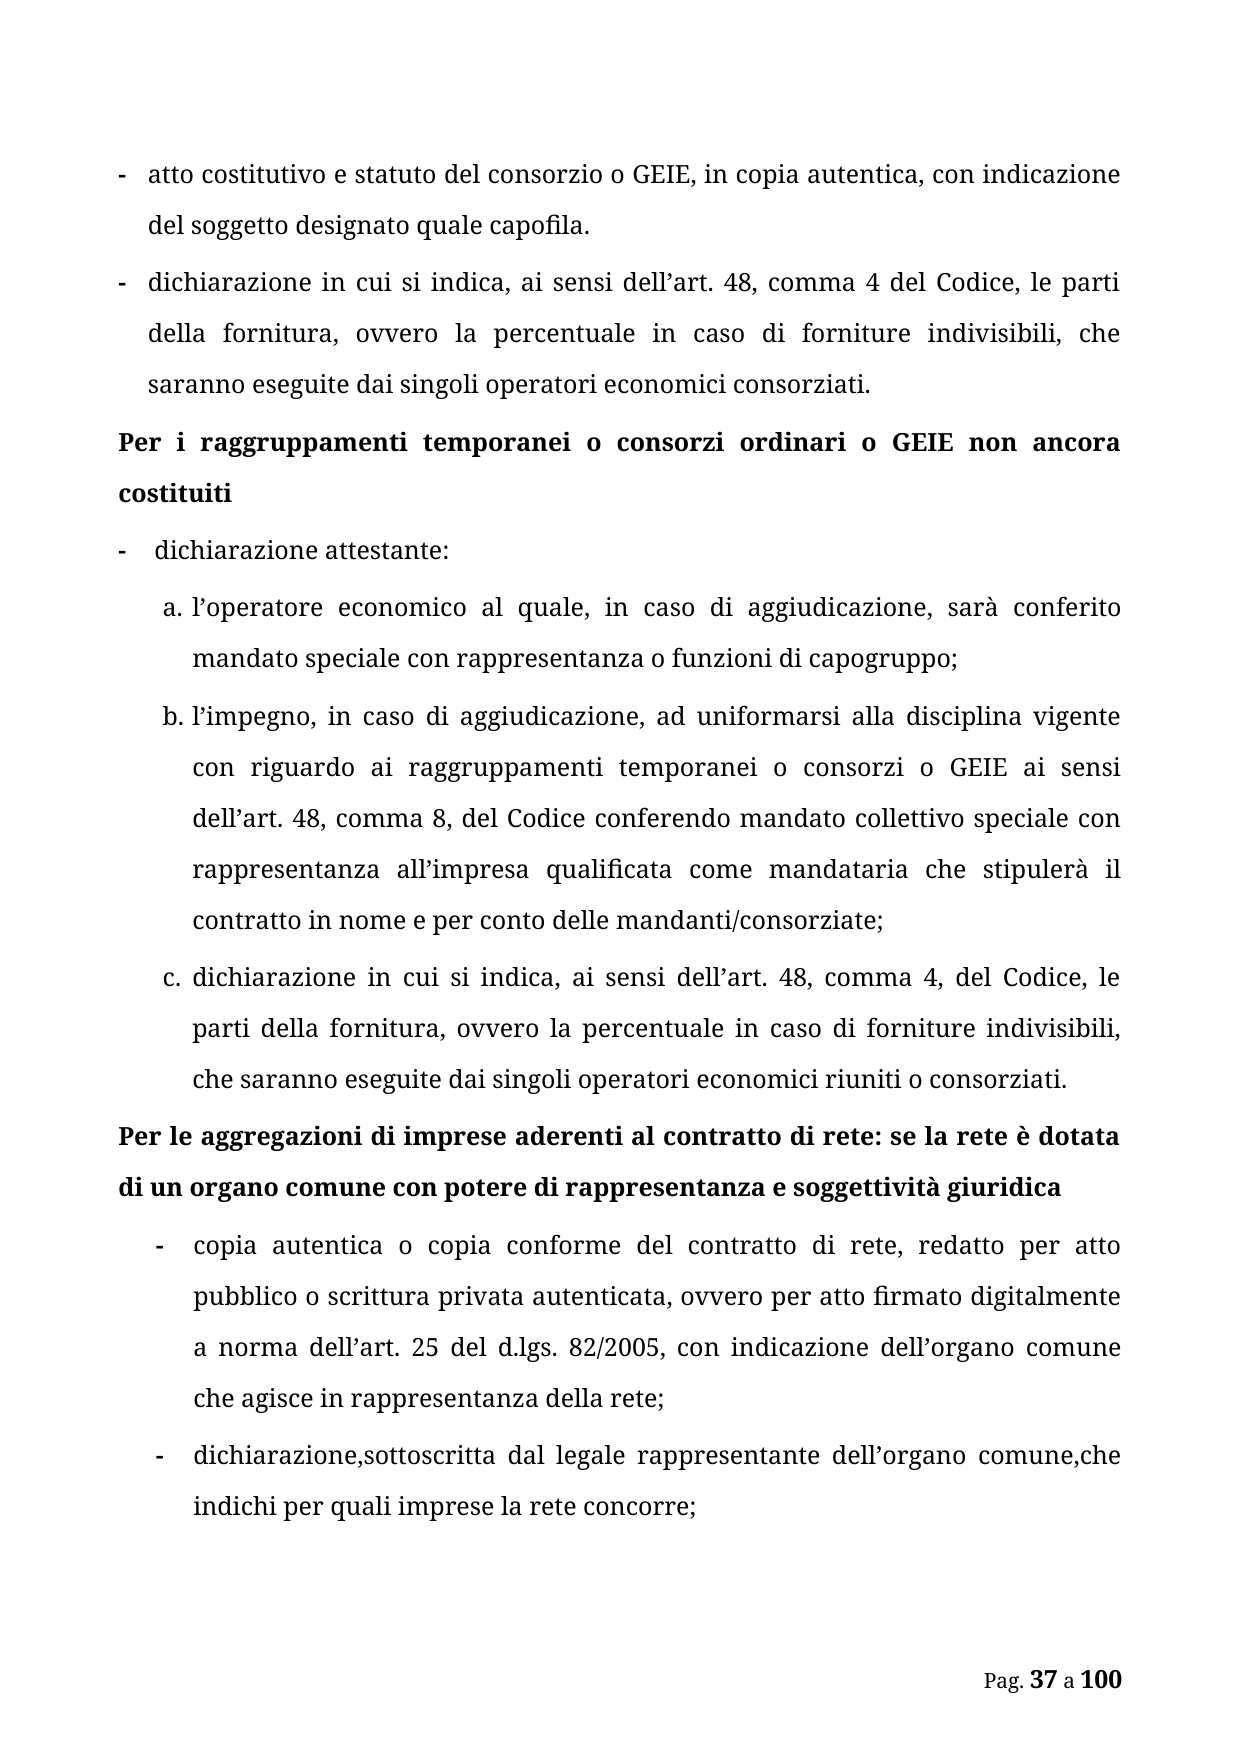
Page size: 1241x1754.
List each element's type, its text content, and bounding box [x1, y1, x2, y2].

list dichiarazione in cui si indica, ai sensi dell’art. 48, comma 4, del Codice, le parti della fornitura, ovvero la percentuale in caso di forniture indivisibili, che saranno eseguite dai singoli operatori economici riuniti o consorziati. [162, 960, 1122, 1096]
text Per le aggregazioni di imprese aderenti al contratto di rete: se la rete è dotata di un organo comune con potere di rappresentanza e soggettività giuridica [118, 1119, 1122, 1204]
list dichiarazione,sottoscritta dal legale rappresentante dell’organo comune,che indichi per quali imprese la rete concorre; [156, 1438, 1122, 1523]
text Per i raggruppamenti temporanei o consorzi ordinari o GEIE non ancora costituiti [118, 424, 1122, 509]
list copia autentica o copia conforme del contratto di rete, redatto per atto pubblico o scrittura privata autenticata, ovvero per atto firmato digitalmente a norma dell’art. 25 del d.lgs. 82/2005, con indicazione dell’organo comune che agisce in rappresentanza della rete; [156, 1227, 1122, 1414]
list atto costitutivo e statuto del consorzio o GEIE, in copia autentica, con indicazione del soggetto designato quale capofila. [118, 157, 1122, 242]
list l’impegno, in caso di aggiudicazione, ad uniformarsi alla disciplina vigente con riguardo ai raggruppamenti temporanei o consorzi o GEIE ai sensi dell’art. 48, comma 8, del Codice conferendo mandato collettivo speciale con rappresentanza all’impresa qualificata come mandataria che stipulerà il contratto in nome e per conto delle mandanti/consorziate; [162, 698, 1122, 936]
list l’operatore economico al quale, in caso di aggiudicazione, sarà conferito mandato speciale con rappresentanza o funzioni di capogruppo; [162, 590, 1122, 675]
list dichiarazione in cui si indica, ai sensi dell’art. 48, comma 4 del Codice, le parti della fornitura, ovvero la percentuale in caso di forniture indivisibili, che saranno eseguite dai singoli operatori economici consorziati. [118, 265, 1122, 401]
list dichiarazione attestante: [118, 533, 1122, 567]
